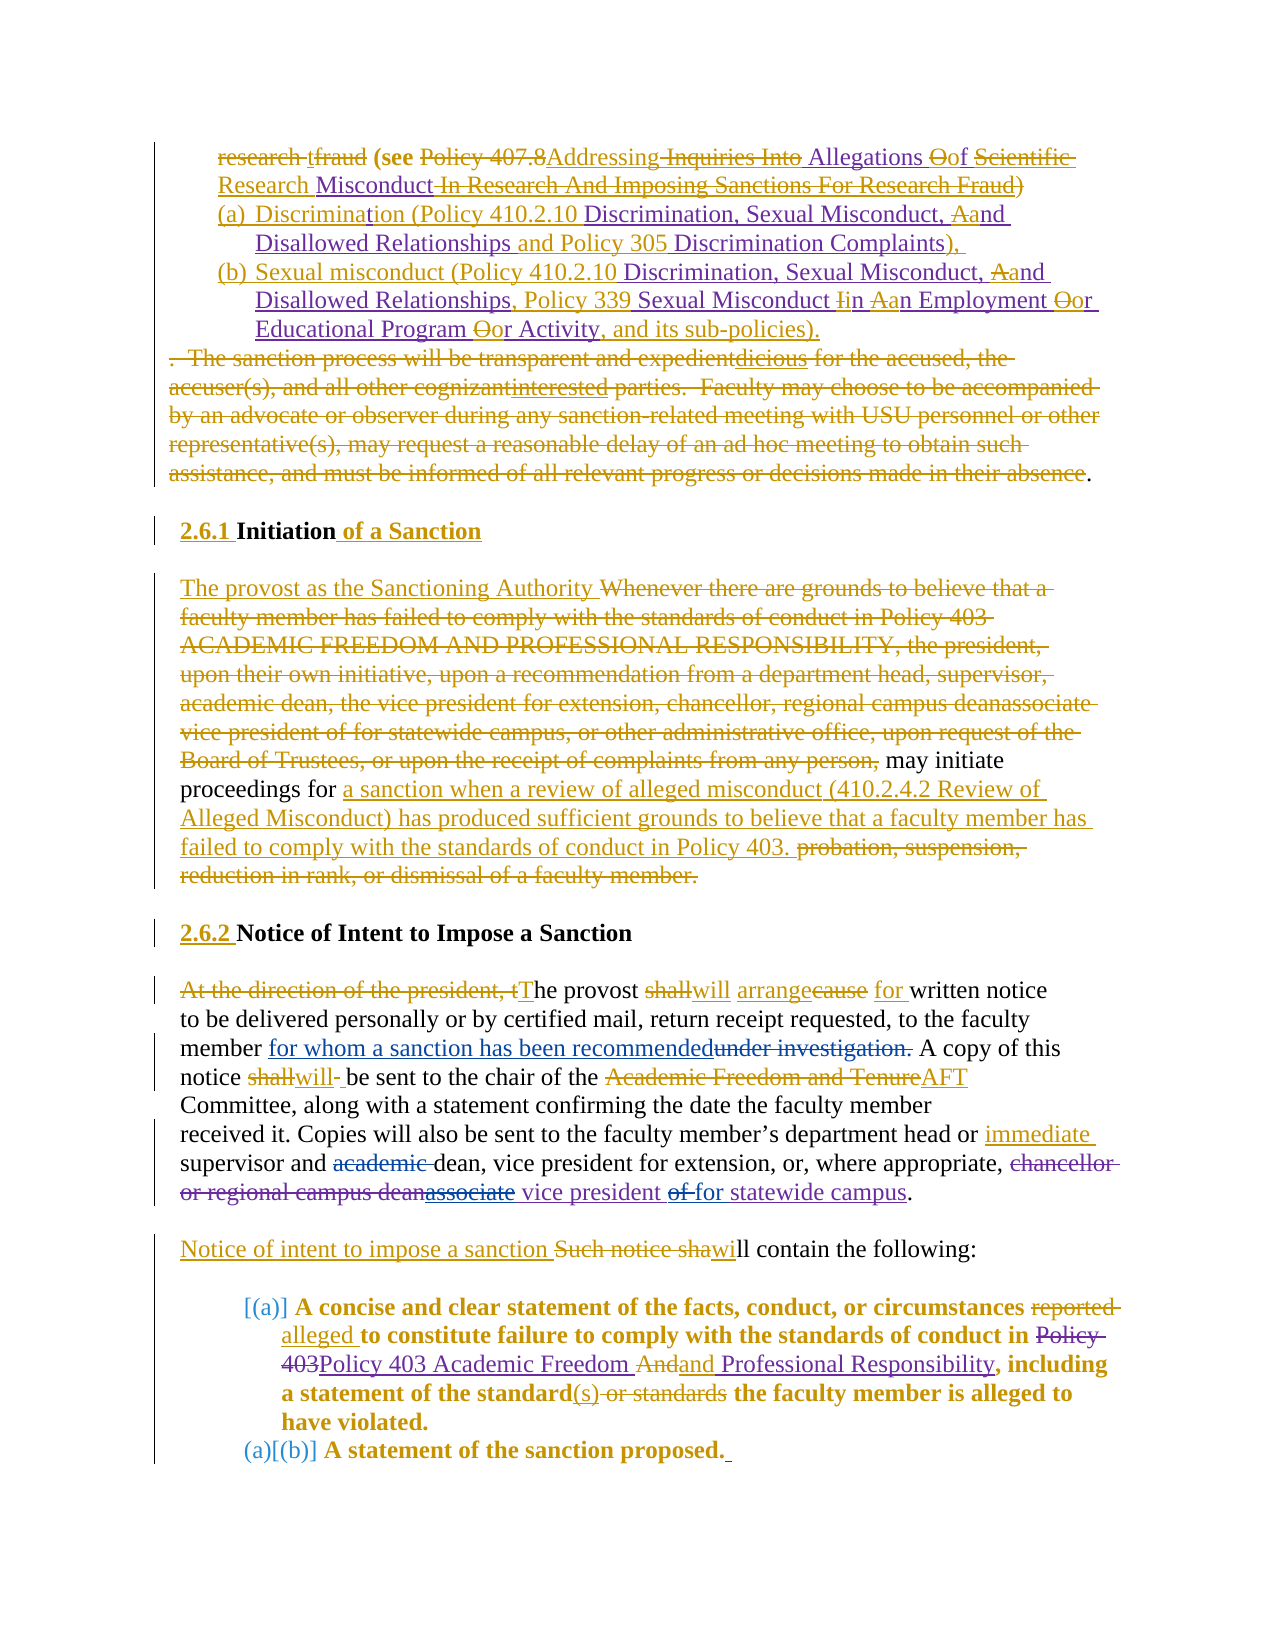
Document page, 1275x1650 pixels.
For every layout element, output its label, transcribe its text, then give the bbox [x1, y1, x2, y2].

text may initiate proceedings for [180, 573, 1098, 704]
text he provost written notice to be delivered personally or by certified mail, return receipt requested, to the faculty member A copy of this notice be sent to the chair of the Committee, along with a statement confirming the date the faculty member [180, 976, 1067, 1119]
subtitle Notice of Intent to Impose a Sanction [180, 918, 1135, 947]
list A statement of the sanction proposed. [244, 1436, 1123, 1464]
text received it. Copies will also be sent to the faculty member’s department head or supervisor and dean, vice president for extension, or, where appropriate, . [180, 1119, 1122, 1206]
list (see [217, 142, 1106, 199]
text may initiate proceedings for [180, 705, 1098, 889]
list A concise and clear statement of the facts, conduct, or circumstances to constitute failure to comply with the standards of conduct in , including a statement of the standard the faculty member is alleged to have violated. [244, 1292, 1123, 1436]
text ll contain the following: [180, 1234, 1135, 1263]
subtitle Initiation [180, 516, 1135, 545]
text . [169, 343, 1106, 487]
